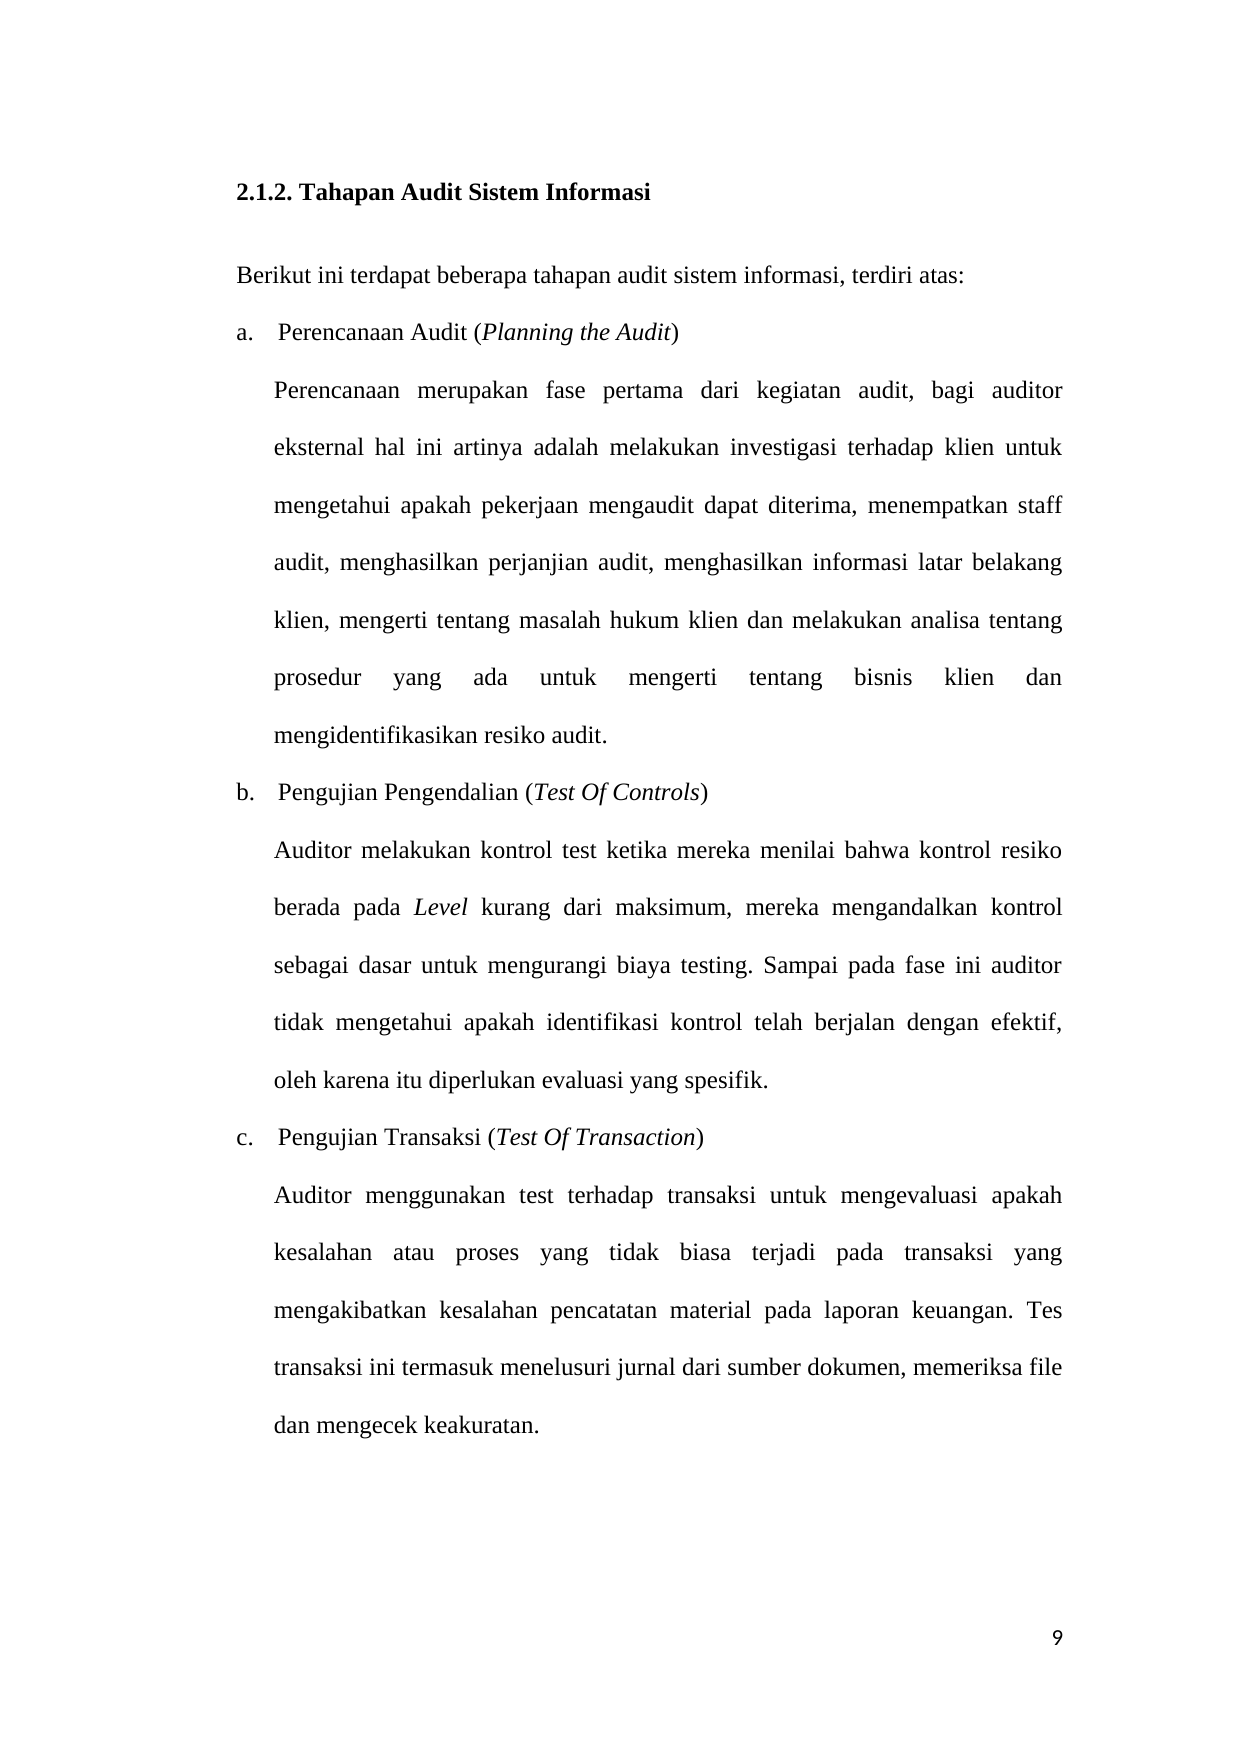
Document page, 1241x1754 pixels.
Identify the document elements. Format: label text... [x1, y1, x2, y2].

subtitle a. Perencanaan Audit (Planning the Audit) [236, 317, 1063, 346]
subtitle 2.1.2. Tahapan Audit Sistem Informasi [236, 177, 1063, 206]
text Auditor melakukan kontrol test ketika mereka menilai bahwa kontrol resiko berada pada Level kurang dari maksimum, mereka mengandalkan kontrol sebagai dasar untuk mengurangi biaya testing. Sampai pada fase ini auditor tidak mengetahui apakah identifikasi kontrol telah berjalan dengan efektif, oleh karena itu diperlukan evaluasi yang spesifik. [274, 835, 1063, 1093]
text c. Pengujian Transaksi (Test Of Transaction) [236, 1122, 1063, 1151]
text b. Pengujian Pengendalian (Test Of Controls) [236, 777, 1063, 806]
text Auditor menggunakan test terhadap transaksi untuk mengevaluasi apakah kesalahan atau proses yang tidak biasa terjadi pada transaksi yang mengakibatkan kesalahan pencatatan material pada laporan keuangan. Tes transaksi ini termasuk menelusuri jurnal dari sumber dokumen, memeriksa file dan mengecek keakuratan. [274, 1180, 1063, 1438]
text Berikut ini terdapat beberapa tahapan audit sistem informasi, terdiri atas: [236, 260, 1063, 288]
text Perencanaan merupakan fase pertama dari kegiatan audit, bagi auditor eksternal hal ini artinya adalah melakukan investigasi terhadap klien untuk mengetahui apakah pekerjaan mengaudit dapat diterima, menempatkan staff audit, menghasilkan perjanjian audit, menghasilkan informasi latar belakang klien, mengerti tentang masalah hukum klien dan melakukan analisa tentang prosedur yang ada untuk mengerti tentang bisnis klien dan mengidentifikasikan resiko audit. [274, 375, 1063, 748]
